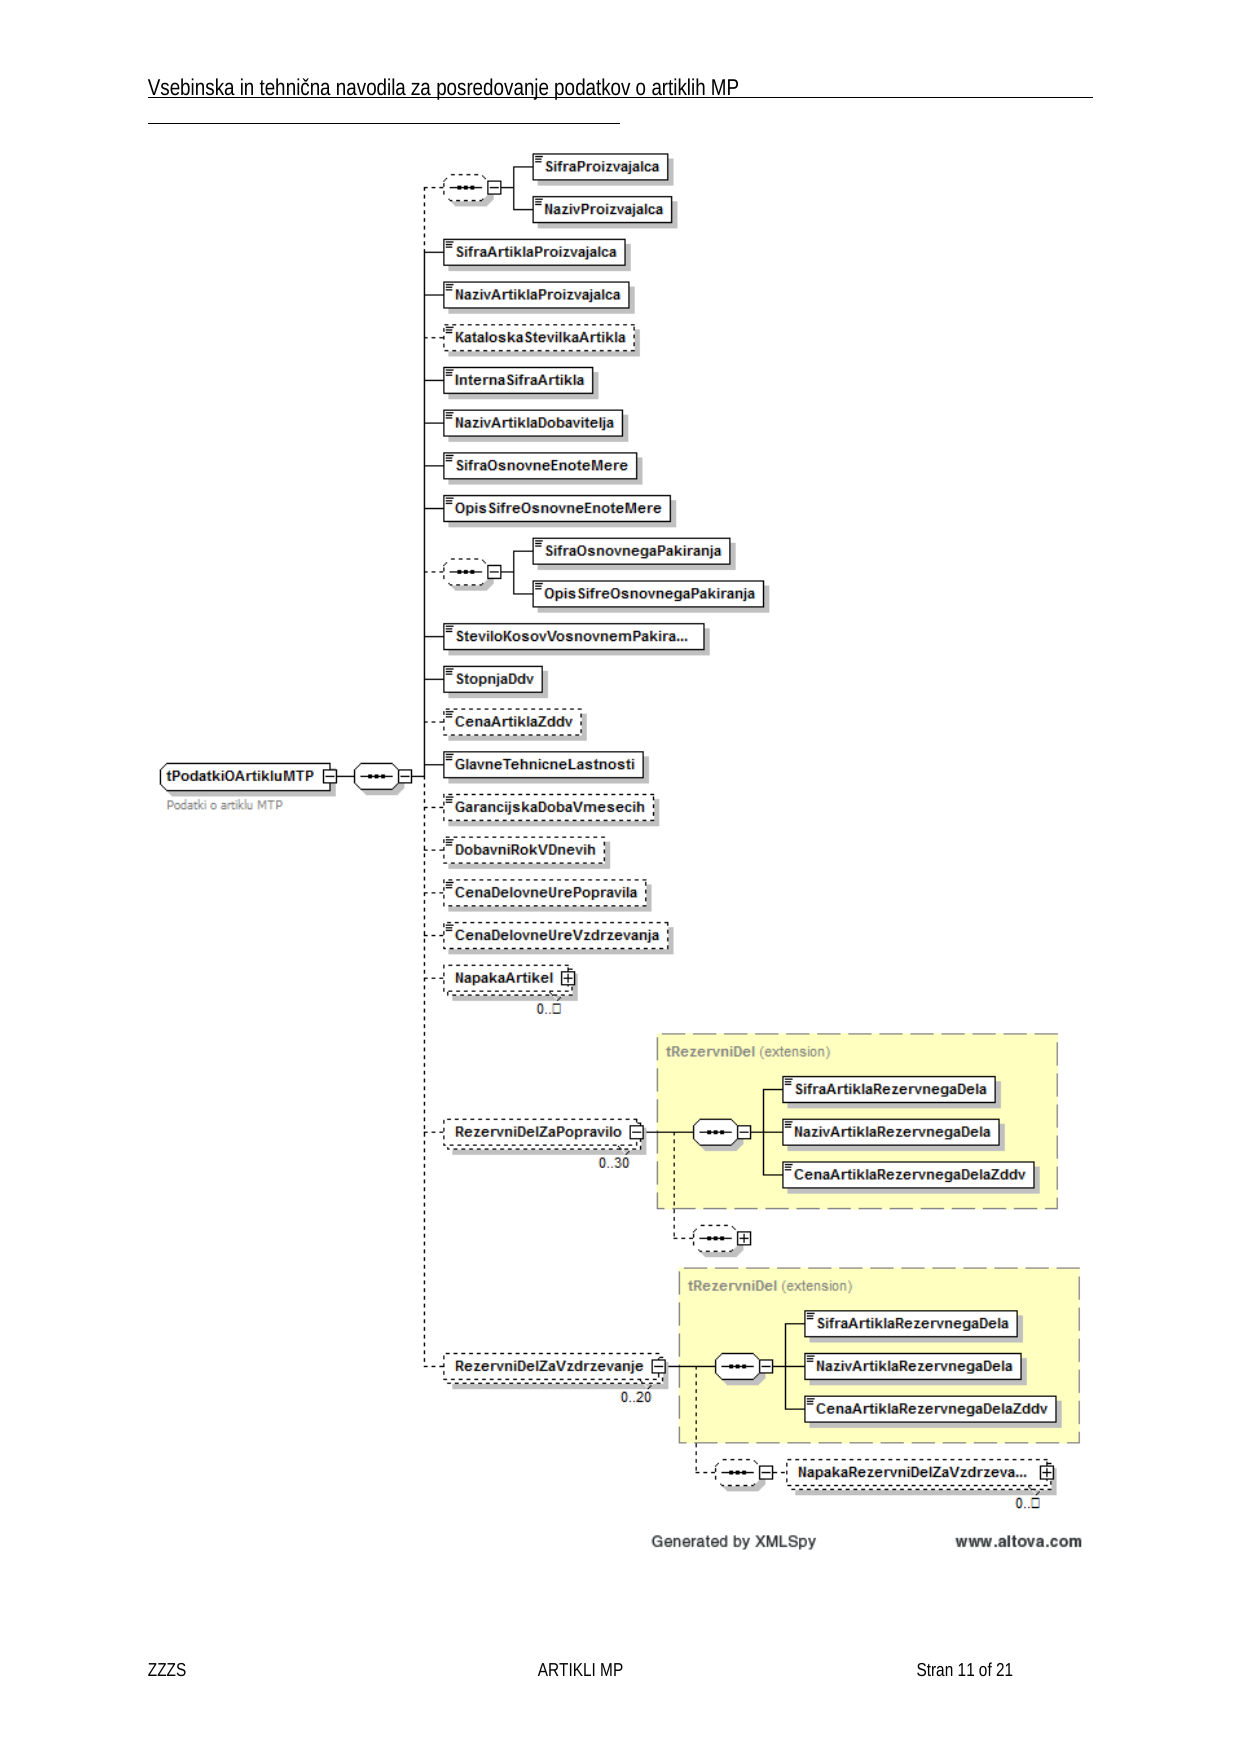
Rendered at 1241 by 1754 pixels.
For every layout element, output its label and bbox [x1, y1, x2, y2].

picture [147, 147, 1093, 1551]
